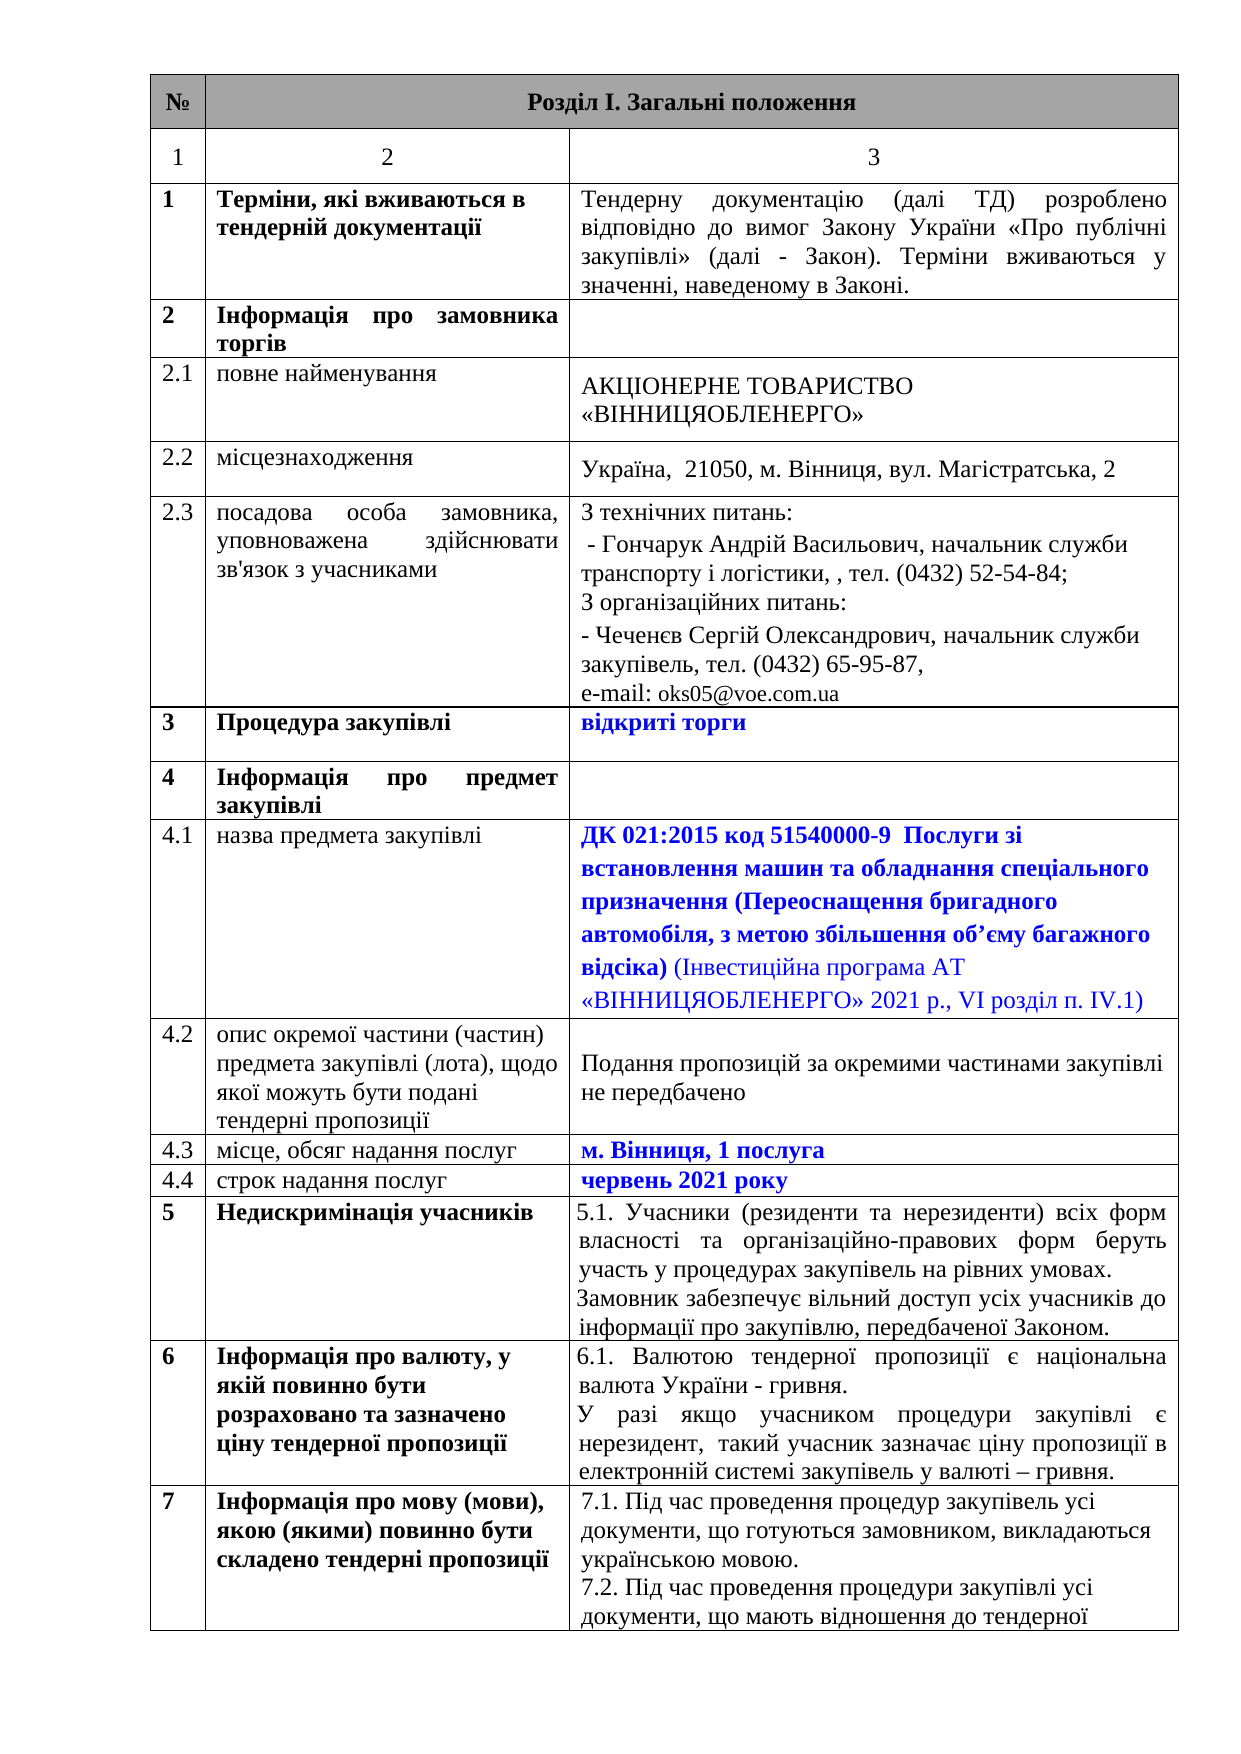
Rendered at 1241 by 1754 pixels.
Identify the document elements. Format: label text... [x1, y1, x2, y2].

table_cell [206, 1486, 569, 1630]
table_cell Тендерну документацію (далі ТД) розроблено відповідно до вимог Закону України «Про публічні закупівлі» (далі - Закон). Терміни вживаються у значенні, наведеному в Законі. [570, 184, 1178, 299]
table_cell Терміни, які вживаються в тендерній документації [206, 184, 569, 299]
table_cell 1 [151, 129, 205, 183]
table_cell 3 [570, 129, 1178, 183]
table_cell 2 [206, 129, 569, 183]
table_cell Інформація про замовника торгів [206, 300, 569, 357]
table_cell опис окремої частини (частин) предмета закупівлі (лота), щодо якої можуть бути подані тендерні пропозиції [206, 1019, 569, 1134]
table_cell Подання пропозицій за окремими частинами закупівлі не передбачено [570, 1019, 1178, 1134]
table_cell Інформація про предмет закупівлі [206, 762, 569, 819]
table_cell 6 [151, 1341, 205, 1485]
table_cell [570, 1486, 1178, 1630]
table_cell 4.1 [151, 820, 205, 1018]
table_cell ДК 021:2015 код 51540000-9 Послуги зі встановлення машин та обладнання спеціального призначення (Переоснащення бригадного автомобіля, з метою збільшення об’єму багажного відсіка) (Інвестиційна програма АТ «ВІННИЦЯОБЛЕНЕРГО» 2021 р., VІ розділ п. IV.1) [570, 820, 1178, 1018]
table_header № [151, 75, 205, 128]
table_cell строк надання послуг [206, 1165, 569, 1196]
table_cell 2.1 [151, 358, 205, 441]
table_cell 4 [151, 762, 205, 819]
table_cell З технічних питань: - Гончарук Андрій Васильович, начальник служби транспорту і логістики, , тел. (0432) 52-54-84; З організаційних питань: - Чеченєв Сергій Олександрович, начальник служби закупівель, тел. (0432) 65-95-87, e-mail: oks05@voe.com.ua [570, 497, 1178, 706]
table_cell місцезнаходження [206, 442, 569, 496]
table_cell назва предмета закупівлі [206, 820, 569, 1018]
table_cell червень 2021 року [570, 1165, 1178, 1196]
table_cell Інформація про валюту, у якій повинно бути розраховано та зазначено ціну тендерної пропозиції [206, 1341, 569, 1485]
table_cell [570, 300, 1178, 357]
table_cell АКЦІОНЕРНЕ ТОВАРИСТВО «ВІННИЦЯОБЛЕНЕРГО» [570, 358, 1178, 441]
table_cell м. Вінниця, 1 послуга [570, 1135, 1178, 1164]
table_cell 2.3 [151, 497, 205, 706]
table_cell Процедура закупівлі [206, 708, 569, 761]
table_cell 5 [151, 1197, 205, 1340]
table_cell відкриті торги [570, 708, 1178, 761]
table_cell 5.1. Учасники (резиденти та нерезиденти) всіх форм власності та організаційно-правових форм беруть участь у процедурах закупівель на рівних умовах. Замовник забезпечує вільний доступ усіх учасників до інформації про закупівлю, передбаченої Законом. [570, 1197, 1178, 1340]
table_cell 6.1. Валютою тендерної пропозиції є національна валюта України - гривня. У разі якщо учасником процедури закупівлі є нерезидент, такий учасник зазначає ціну пропозиції в електронній системі закупівель у валюті – гривня. [570, 1341, 1178, 1485]
table_header Розділ І. Загальні положення [206, 75, 1178, 128]
table_cell [570, 762, 1178, 819]
table_cell 4.4 [151, 1165, 205, 1196]
table_cell Недискримінація учасників [206, 1197, 569, 1340]
table_cell 4.2 [151, 1019, 205, 1134]
table_cell 2.2 [151, 442, 205, 496]
table_cell 1 [151, 184, 205, 299]
table_cell 7 [151, 1486, 205, 1630]
table_cell 4.3 [151, 1135, 205, 1164]
table_cell посадова особа замовника, уповноважена здійснювати зв'язок з учасниками [206, 497, 569, 706]
table_cell 2 [151, 300, 205, 357]
table_cell місце, обсяг надання послуг [206, 1135, 569, 1164]
table_cell Україна, . Вінниця, вул. Магістратська, 2 [570, 442, 1178, 496]
table_cell повне найменування [206, 358, 569, 441]
table_cell 3 [151, 708, 205, 761]
